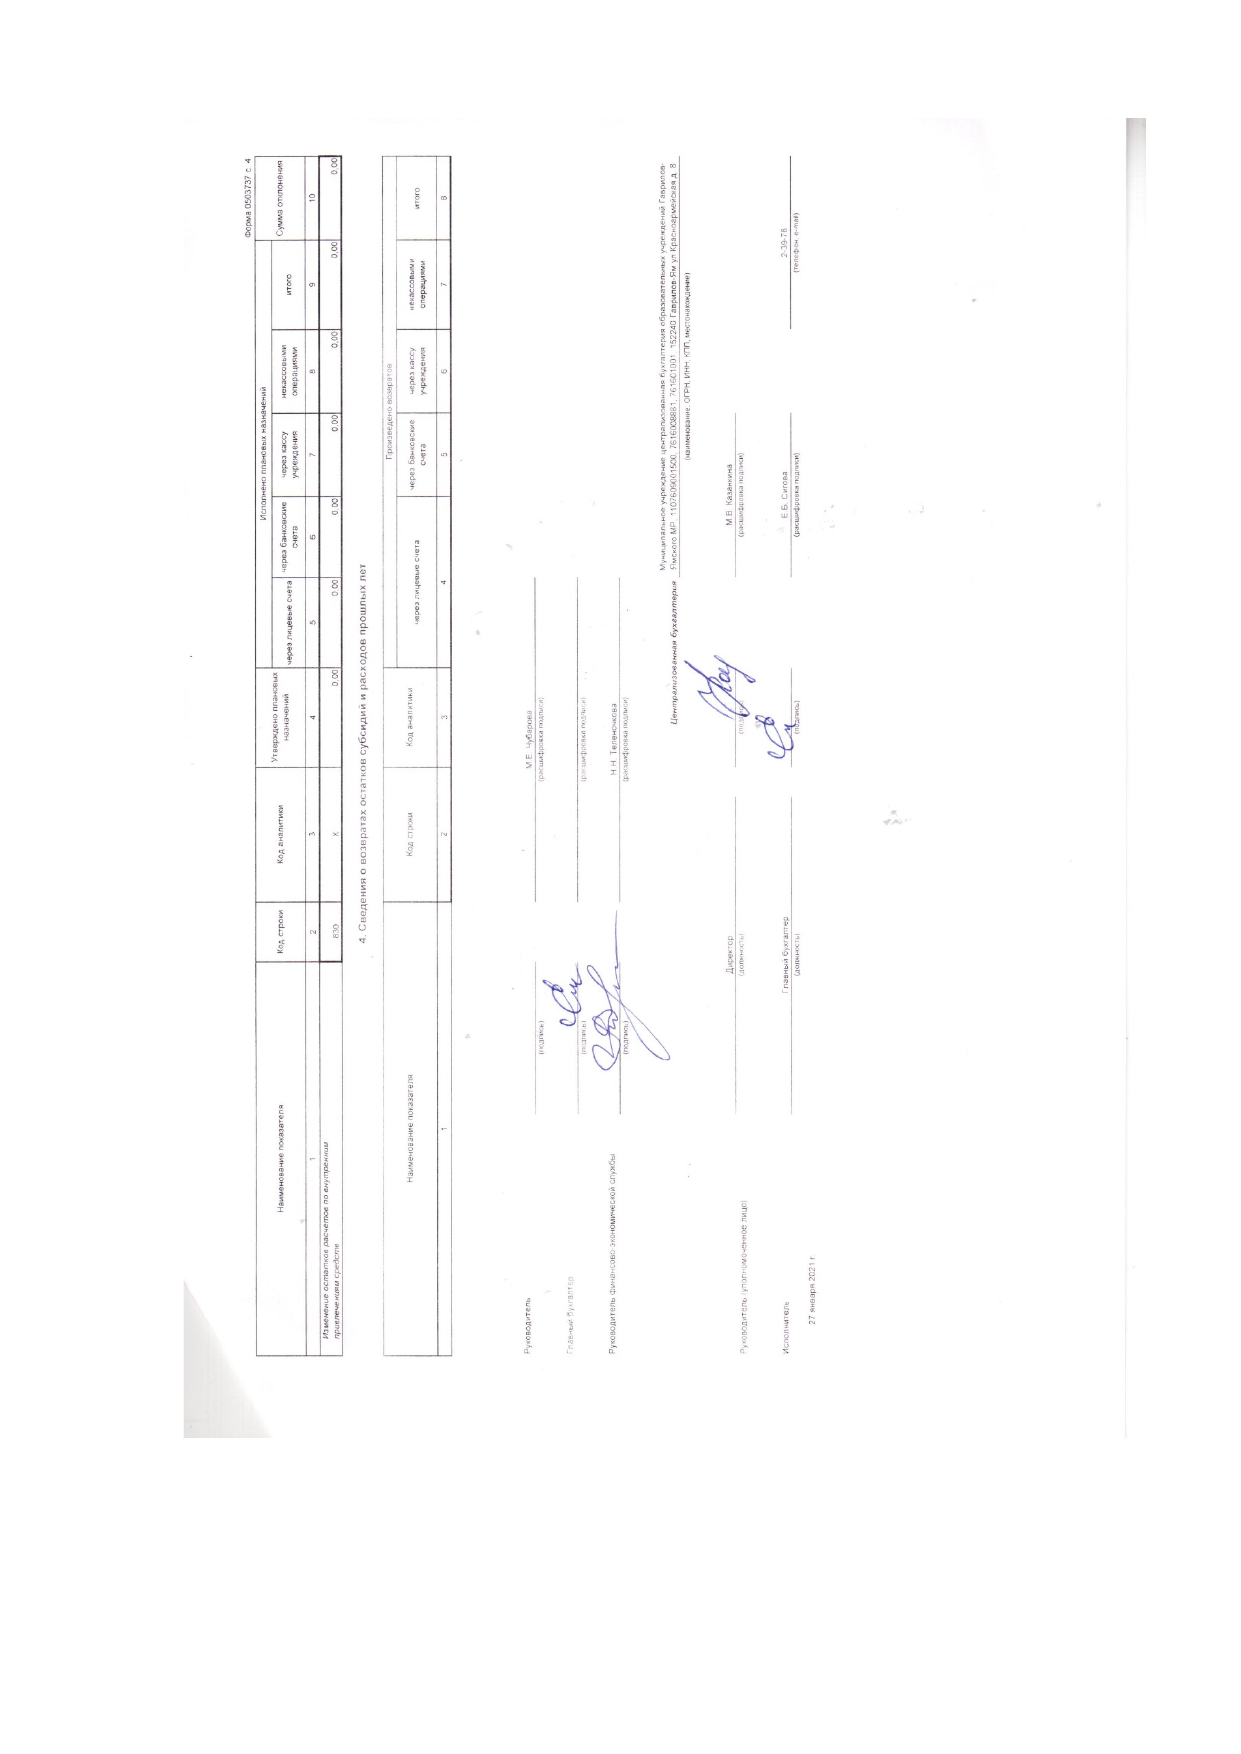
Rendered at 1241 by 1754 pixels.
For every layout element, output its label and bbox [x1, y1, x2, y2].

picture [177, 118, 1152, 1459]
